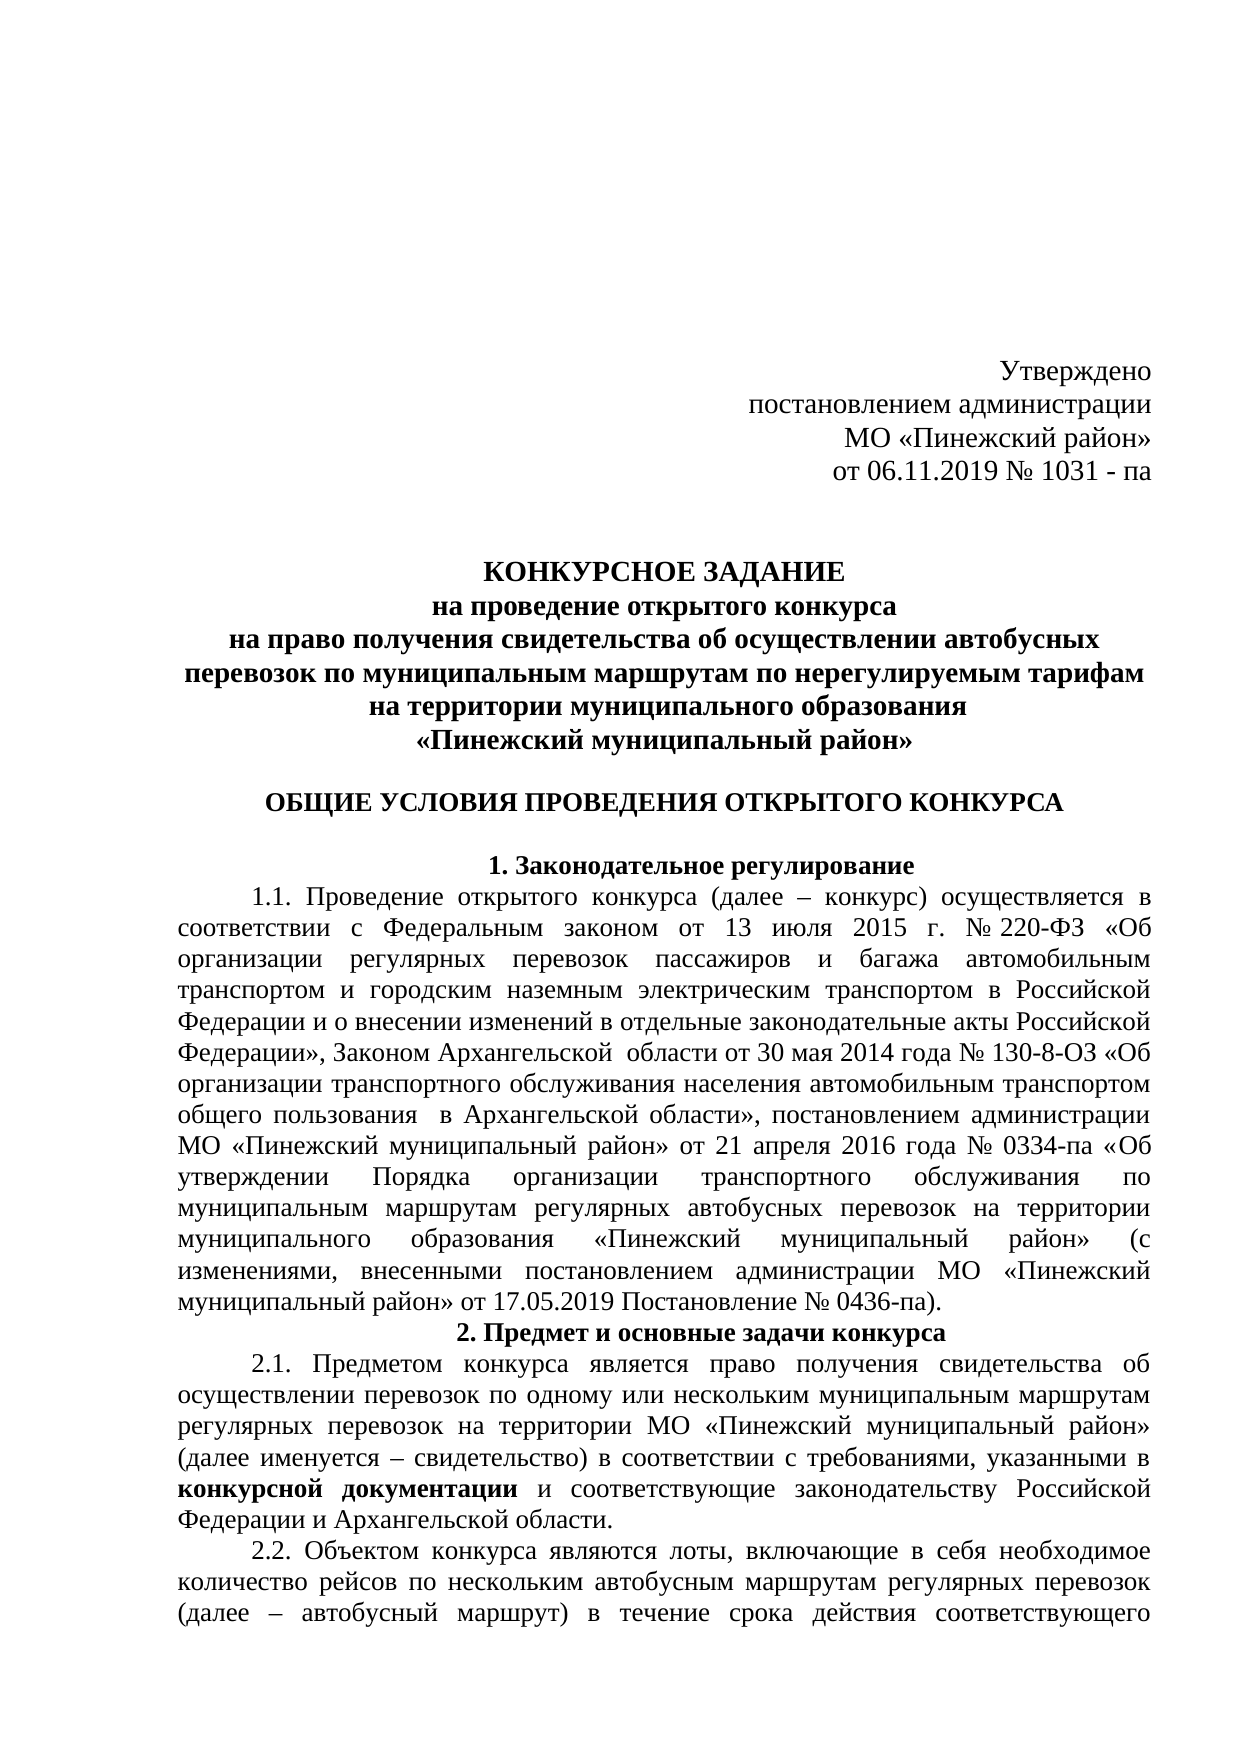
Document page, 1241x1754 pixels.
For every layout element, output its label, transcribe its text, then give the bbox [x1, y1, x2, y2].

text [177, 1534, 1152, 1627]
text Утверждено [177, 353, 1152, 386]
text 1.1. Проведение открытого конкурса (далее – конкурс) осуществляется в соответствии с Федеральным законом от 13 июля . № 220-ФЗ «Об организации регулярных перевозок пассажиров и багажа автомобильным транспортом и городским наземным электрическим транспортом в Российской Федерации и о внесении изменений в отдельные законодательные акты Российской Федерации», Законом Архангельской области от 30 мая 2014 года № 130-8-ОЗ «Об организации транспортного обслуживания населения автомобильным транспортом общего пользования в Архангельской области», постановлением администрации МО «Пинежский муниципальный район» от 21 апреля 2016 года № 0334-па «Об утверждении Порядка организации транспортного обслуживания по муниципальным маршрутам регулярных автобусных перевозок на территории муниципального образования «Пинежский муниципальный район» (с изменениями, внесенными постановлением администрации МО «Пинежский муниципальный район» от 17.05.2019 Постановление № 0436-па). [177, 880, 1152, 1316]
text 2.1. Предметом конкурса является право получения свидетельства об осуществлении перевозок по одному или нескольким муниципальным маршрутам регулярных перевозок на территории МО «Пинежский муниципальный район» (далее именуется – свидетельство) в соответствии с требованиями, указанными в конкурсной документации и соответствующие законодательству Российской Федерации и Архангельской области. [177, 1347, 1152, 1534]
text на территории муниципального образования [177, 688, 1152, 722]
text постановлением администрации [177, 386, 1152, 420]
subtitle ОБЩИЕ УСЛОВИЯ ПРОВЕДЕНИЯ ОТКРЫТОГО КОНКУРСА [177, 787, 1152, 818]
text МО «Пинежский район» [177, 420, 1152, 453]
text от 06.11.2019 № 1031 - па [177, 453, 1152, 487]
text «Пинежский муниципальный район» [177, 722, 1152, 755]
subtitle на проведение открытого конкурса [177, 588, 1152, 621]
subtitle 1. Законодательное регулирование [177, 849, 1152, 880]
text КОНКУРСНОЕ ЗАДАНИЕ [177, 554, 1152, 588]
subtitle 2. Предмет и основные задачи конкурса [177, 1316, 1152, 1347]
text на право получения свидетельства об осуществлении автобусных перевозок по муниципальным маршрутам по нерегулируемым тарифам [177, 621, 1152, 688]
